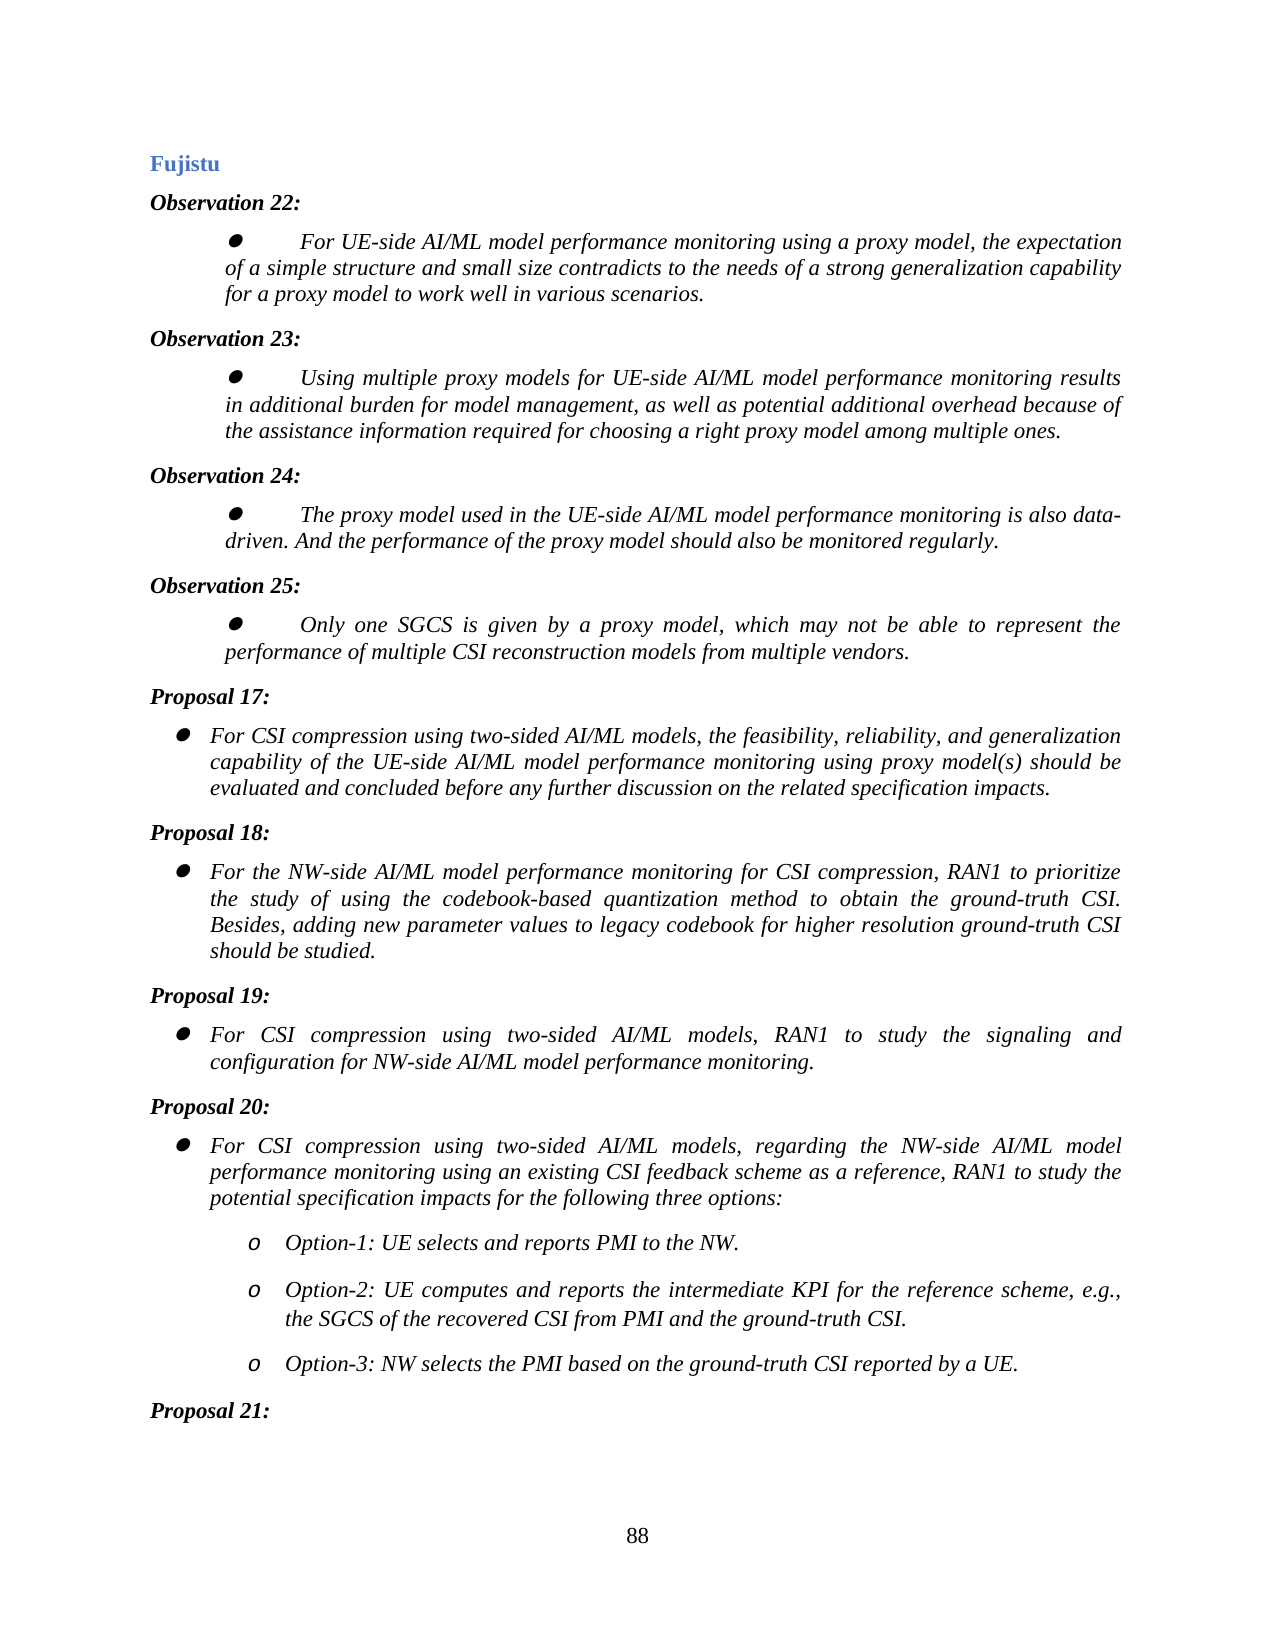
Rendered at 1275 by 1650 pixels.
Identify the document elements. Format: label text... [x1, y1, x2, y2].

text Observation 22: [150, 189, 1125, 215]
text Proposal 20: [150, 1093, 1125, 1119]
list Option-1: UE selects and reports PMI to the NW. [247, 1229, 1125, 1258]
text Observation 23: [150, 326, 1125, 352]
text Observation 24: [150, 462, 1125, 488]
text Observation 25: [150, 572, 1125, 599]
list For UE-side AI/ML model performance monitoring using a proxy model, the expectation of a simple structure and small size contradicts to the needs of a strong generalization capability for a proxy model to work well in various scenarios. [225, 228, 1125, 307]
text Fujistu [150, 150, 1125, 176]
list For CSI compression using two-sided AI/ML models, regarding the NW-side AI/ML model performance monitoring using an existing CSI feedback scheme as a reference, RAN1 to study the potential specification impacts for the following three options: [172, 1132, 1125, 1211]
list Option-2: UE computes and reports the intermediate KPI for the reference scheme, e.g., the SGCS of the recovered CSI from PMI and the ground-truth CSI. [247, 1276, 1125, 1331]
list For CSI compression using two-sided AI/ML models, RAN1 to study the signaling and configuration for NW-side AI/ML model performance monitoring. [172, 1021, 1125, 1074]
text Proposal 21: [150, 1397, 1125, 1423]
text Proposal 17: [150, 683, 1125, 709]
text Proposal 18: [150, 819, 1125, 846]
list Using multiple proxy models for UE-side AI/ML model performance monitoring results in additional burden for model management, as well as potential additional overhead because of the assistance information required for choosing a right proxy model among multiple ones. [225, 364, 1125, 443]
list For CSI compression using two-sided AI/ML models, the feasibility, reliability, and generalization capability of the UE-side AI/ML model performance monitoring using proxy model(s) should be evaluated and concluded before any further discussion on the related specification impacts. [172, 722, 1125, 801]
list Option-3: NW selects the PMI based on the ground-truth CSI reported by a UE. [247, 1350, 1125, 1378]
text Proposal 19: [150, 982, 1125, 1009]
list Only one SGCS is given by a proxy model, which may not be able to represent the performance of multiple CSI reconstruction models from multiple vendors. [225, 611, 1125, 664]
list The proxy model used in the UE-side AI/ML model performance monitoring is also data-driven. And the performance of the proxy model should also be monitored regularly. [225, 501, 1125, 554]
list For the NW-side AI/ML model performance monitoring for CSI compression, RAN1 to prioritize the study of using the codebook-based quantization method to obtain the ground-truth CSI. Besides, adding new parameter values to legacy codebook for higher resolution ground-truth CSI should be studied. [172, 858, 1125, 964]
